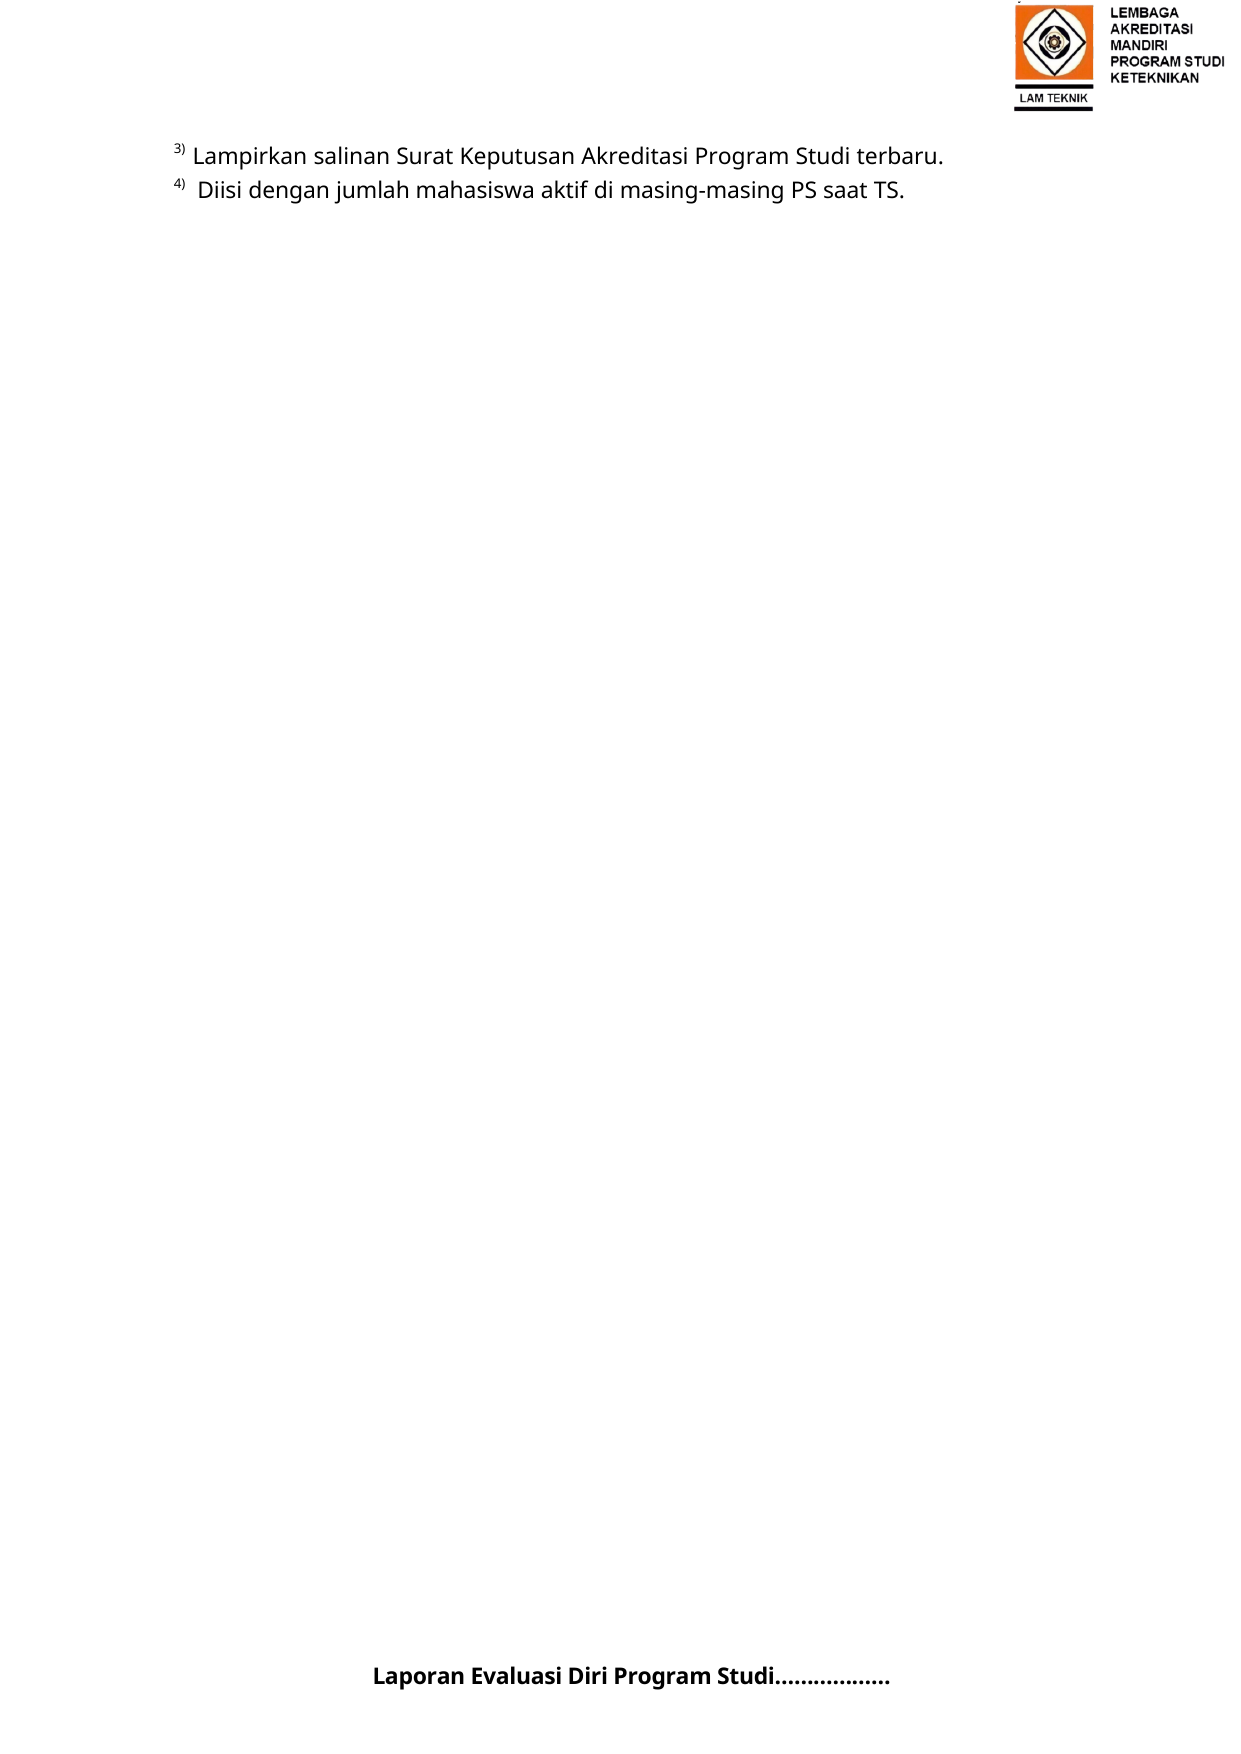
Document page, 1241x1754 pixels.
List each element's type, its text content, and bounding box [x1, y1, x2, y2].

picture [1010, 1, 1236, 114]
text 3) Lampirkan salinan Surat Keputusan Akreditasi Program Studi terbaru. [174, 139, 1121, 171]
text 4) Diisi dengan jumlah mahasiswa aktif di masing-masing PS saat TS. [174, 174, 1121, 205]
